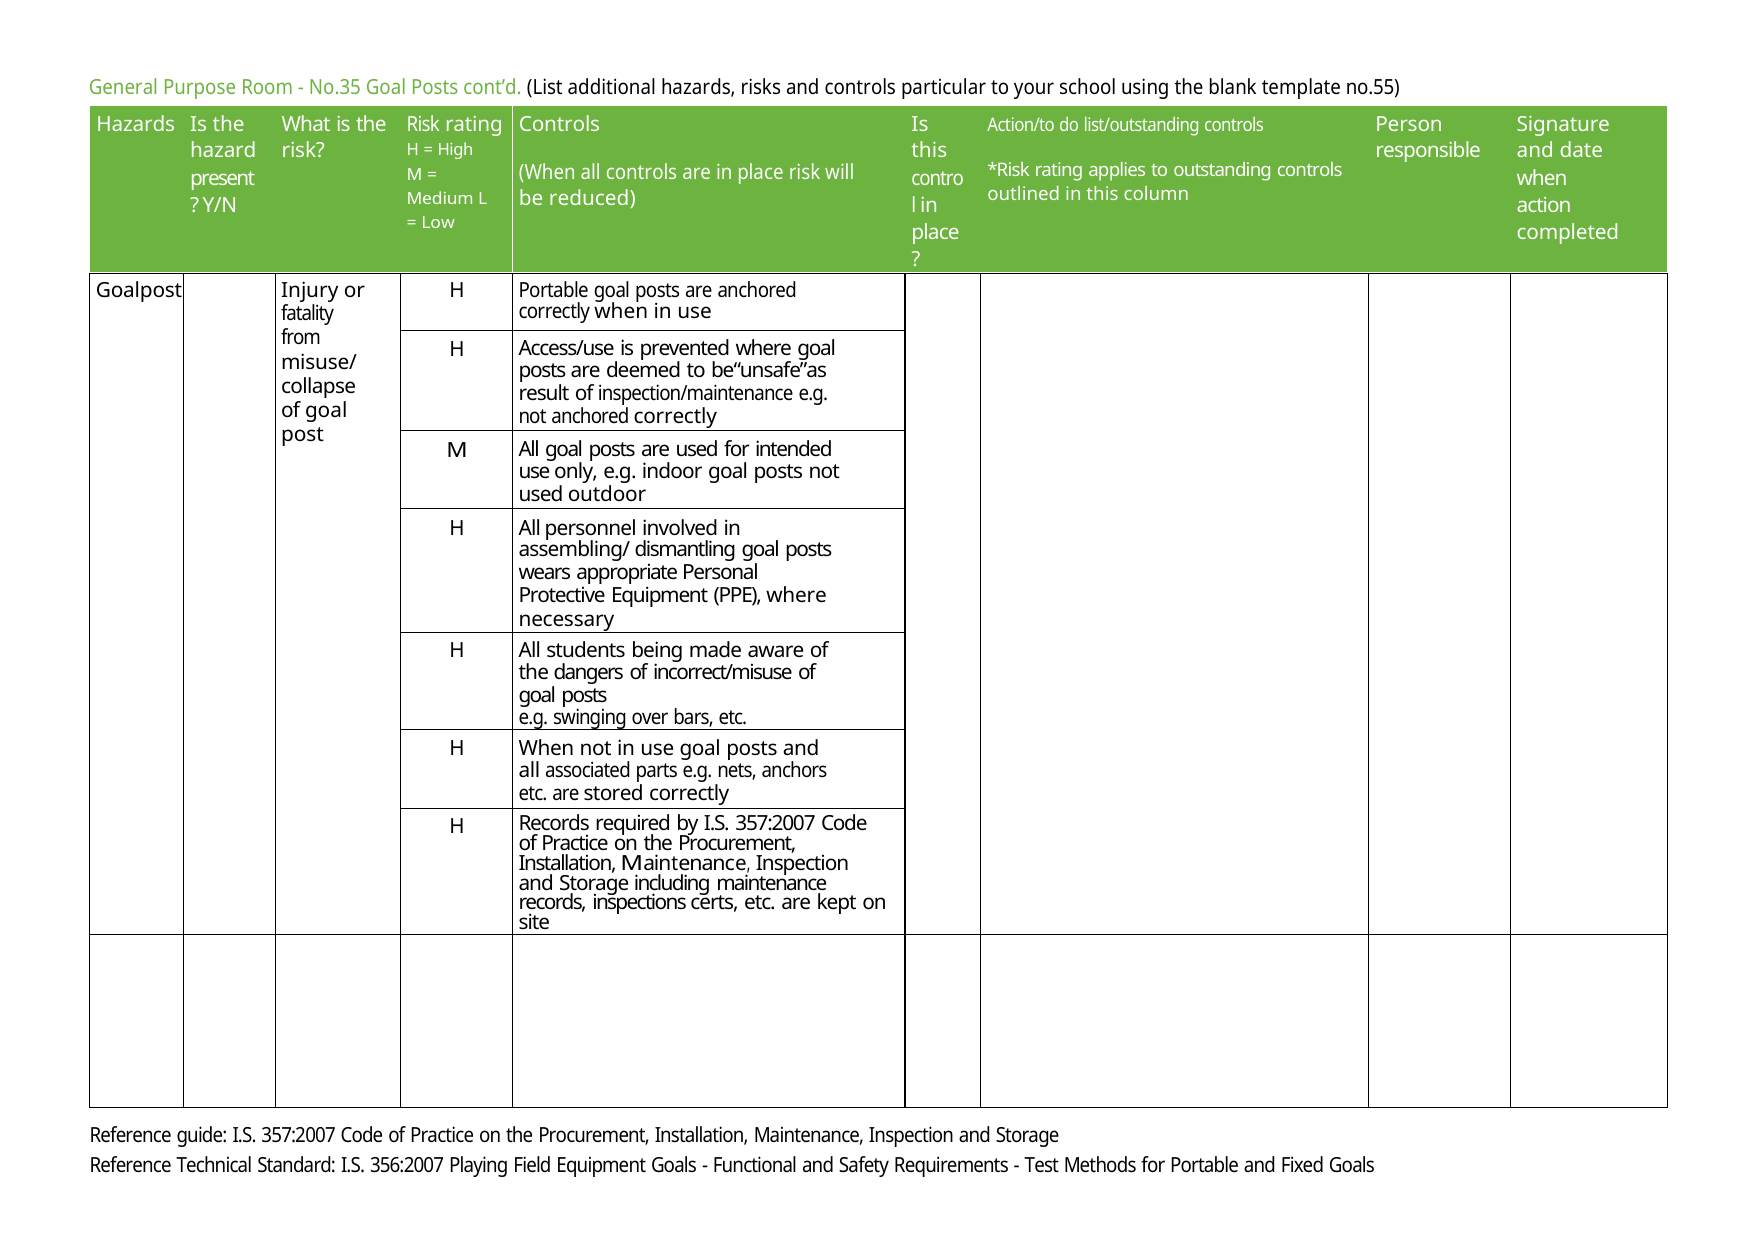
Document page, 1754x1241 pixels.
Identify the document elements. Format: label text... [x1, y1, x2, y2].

table_cell All goal posts are used for intended use only, e.g. indoor goal posts not used outdoor [513, 431, 904, 508]
table_cell [1511, 935, 1667, 1107]
table_cell [401, 935, 512, 1107]
table_cell [1369, 935, 1510, 1107]
table_cell H [401, 331, 512, 430]
table_cell [1369, 274, 1510, 933]
table_cell Records required by I.S. 357:2007 Code of Practice on the Procurement, Installation, Maintenance, Inspection and Storage including maintenance records, inspections certs, etc. are kept on site [513, 809, 904, 933]
table_cell [906, 274, 980, 933]
table_cell [906, 935, 980, 1107]
table_header Is the hazard present? Y/N [183, 106, 275, 272]
table_header Is this control in place? [905, 106, 981, 272]
table_header What is the risk? [275, 106, 400, 272]
table_cell H [401, 509, 512, 632]
table_cell H [401, 274, 512, 330]
table_header Hazards [90, 106, 183, 272]
table_cell [981, 935, 1368, 1107]
table_header Controls (When all controls are in place risk will be reduced) [513, 106, 905, 272]
table_cell [184, 274, 275, 933]
text Reference Technical Standard: I.S. 356:2007 Playing Field Equipment Goals - Functional and Safety Requirements - Test Methods for Portable and Fixed Goals [89, 1150, 1679, 1178]
table_cell Goalpost [90, 274, 183, 933]
table_cell Portable goal posts are anchored correctly when in use [513, 274, 904, 330]
table_cell Access/use is prevented where goal posts are deemed to be“unsafe”as result of inspection/maintenance e.g. not anchored correctly [513, 331, 904, 430]
table_cell M [401, 431, 512, 508]
table_cell When not in use goal posts and all associated parts e.g. nets, anchors etc. are stored correctly [513, 730, 904, 808]
table_cell [513, 935, 904, 1107]
table_cell [90, 935, 183, 1107]
table_cell [184, 935, 275, 1107]
table_header Signature and date when action completed [1510, 106, 1667, 272]
table_cell Injury or fatality from misuse/ collapse of goal post [276, 274, 400, 933]
table_header Action/to do list/outstanding controls *Risk rating applies to outstanding controls outlined in this column [981, 106, 1369, 272]
table_header Risk rating H = High M = Medium L = Low [400, 106, 512, 272]
text General Purpose Room - No.35 Goal Posts cont’d. (List additional hazards, risks and controls particular to your school using the blank template no.55) [88, 72, 1679, 101]
table_cell [276, 935, 400, 1107]
table_cell H [401, 633, 512, 729]
table_cell All personnel involved in assembling/ dismantling goal posts wears appropriate Personal Protective Equipment (PPE), where necessary [513, 509, 904, 632]
table_cell H [401, 730, 512, 808]
table_cell All students being made aware of the dangers of incorrect/misuse of goal posts e.g. swinging over bars, etc. [513, 633, 904, 729]
table_header Person responsible [1369, 106, 1510, 272]
table_cell [1511, 274, 1667, 933]
table_cell [981, 274, 1368, 933]
text Reference guide: I.S. 357:2007 Code of Practice on the Procurement, Installation, Maintenance, Inspection and Storage [89, 1121, 1679, 1149]
table_cell H [401, 809, 512, 933]
